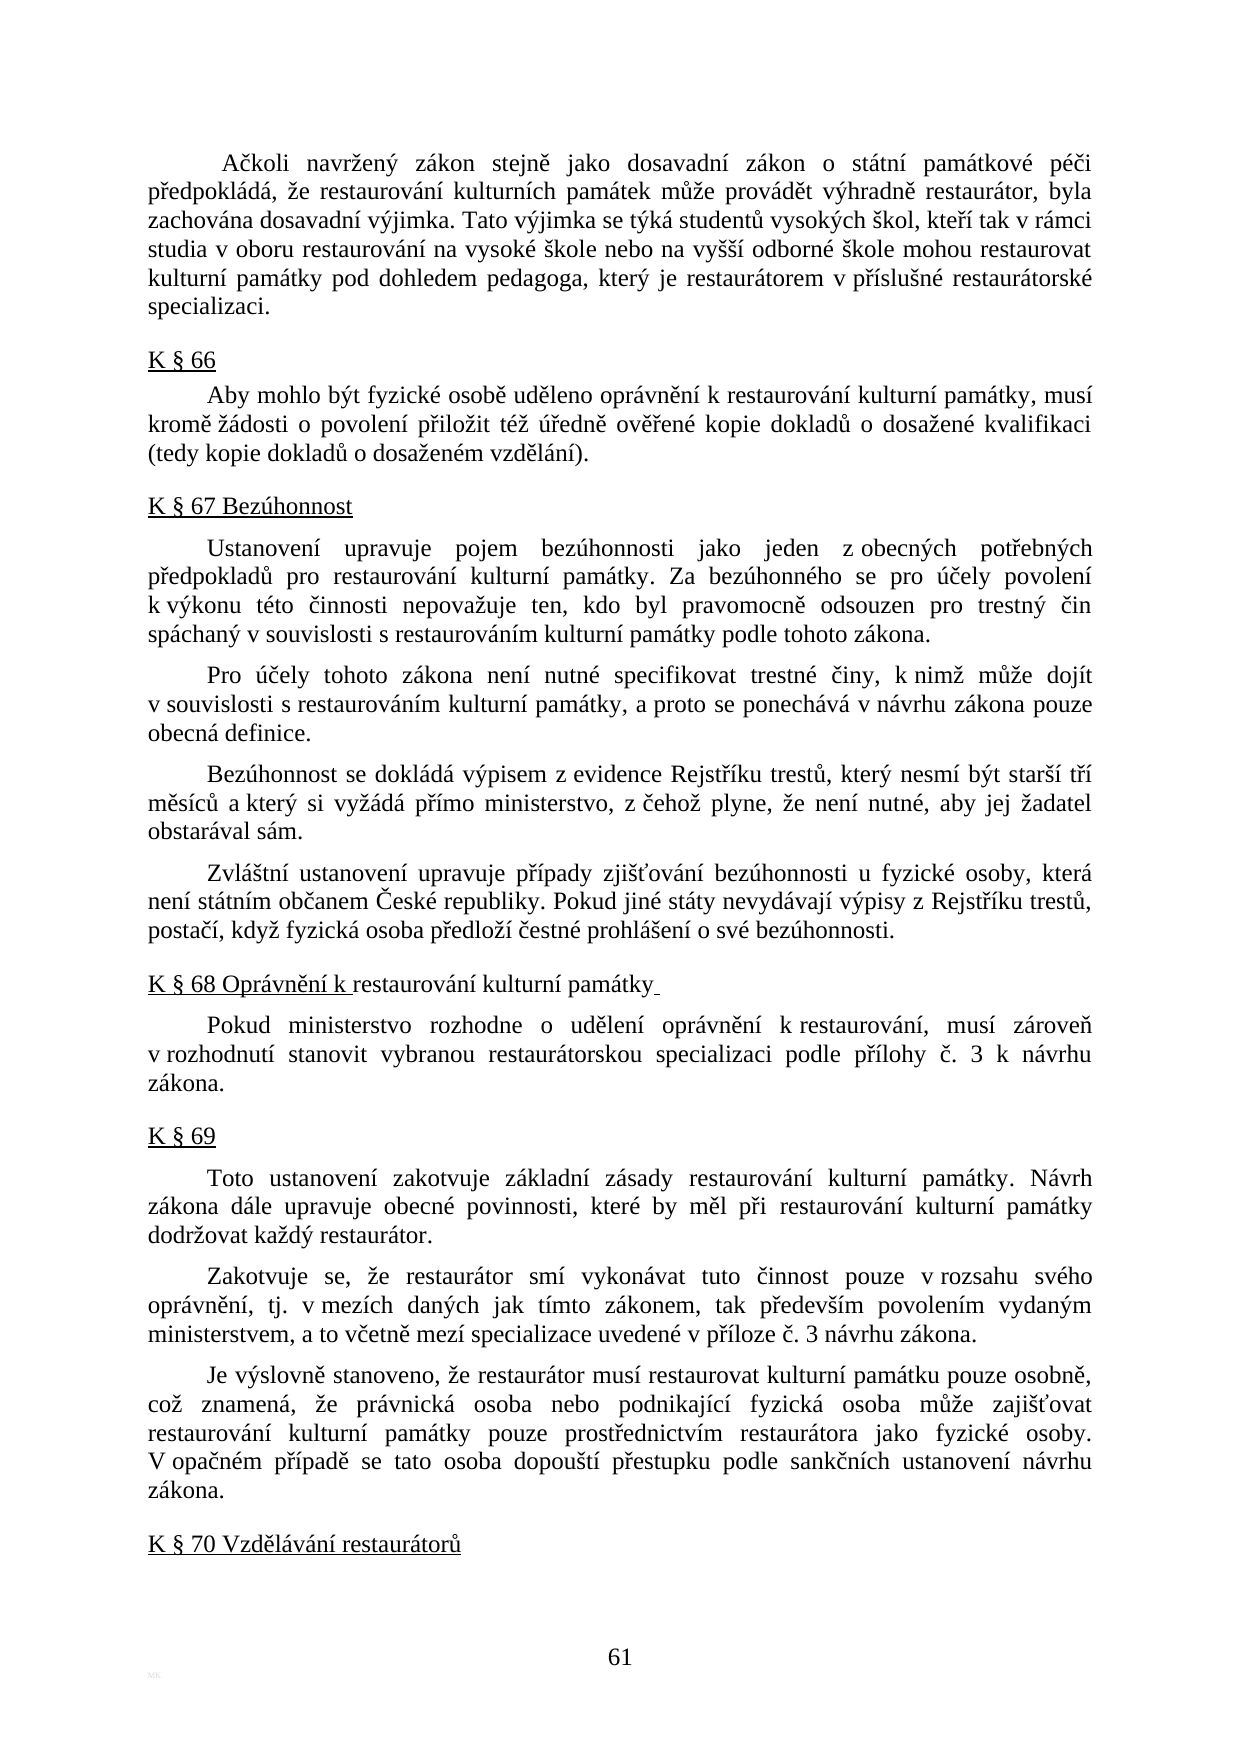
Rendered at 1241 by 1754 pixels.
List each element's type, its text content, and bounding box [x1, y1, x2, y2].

text Toto ustanovení zakotvuje základní zásady restaurování kulturní památky. Návrh zákona dále upravuje obecné povinnosti, které by měl při restaurování kulturní památky dodržovat každý restaurátor. [148, 1163, 1093, 1249]
text Ustanovení upravuje pojem bezúhonnosti jako jeden z obecných potřebných předpokladů pro restaurování kulturní památky. Za bezúhonného se pro účely povolení k výkonu této činnosti nepovažuje ten, kdo byl pravomocně odsouzen pro trestný čin spáchaný v souvislosti s restaurováním kulturní památky podle tohoto zákona. [148, 533, 1093, 648]
text Ačkoli navržený zákon stejně jako dosavadní zákon o státní památkové péči předpokládá, že restaurování kulturních památek může provádět výhradně restaurátor, byla zachována dosavadní výjimka. Tato výjimka se týká studentů vysokých škol, kteří tak v rámci studia v oboru restaurování na vysoké škole nebo na vyšší odborné škole mohou restaurovat kulturní památky pod dohledem pedagoga, který je restaurátorem v příslušné restaurátorské specializaci. [148, 148, 1093, 320]
text Zakotvuje se, že restaurátor smí vykonávat tuto činnost pouze v rozsahu svého oprávnění, tj. v mezích daných jak tímto zákonem, tak především povolením vydaným ministerstvem, a to včetně mezí specializace uvedené v příloze č. 3 návrhu zákona. [148, 1261, 1093, 1348]
text Zvláštní ustanovení upravuje případy zjišťování bezúhonnosti u fyzické osoby, která není státním občanem České republiky. Pokud jiné státy nevydávají výpisy z Rejstříku trestů, postačí, když fyzická osoba předloží čestné prohlášení o své bezúhonnosti. [148, 858, 1093, 944]
text Bezúhonnost se dokládá výpisem z evidence Rejstříku trestů, který nesmí být starší tří měsíců a který si vyžádá přímo ministerstvo, z čehož plyne, že není nutné, aby jej žadatel obstarával sám. [148, 759, 1093, 845]
text Pokud ministerstvo rozhodne o udělení oprávnění k restaurování, musí zároveň v rozhodnutí stanovit vybranou restaurátorskou specializaci podle přílohy č. 3 k návrhu zákona. [148, 1010, 1093, 1096]
text K § 67 Bezúhonnost [148, 491, 1093, 520]
text K § 69 [148, 1121, 1093, 1150]
text Aby mohlo být fyzické osobě uděleno oprávnění k restaurování kulturní památky, musí kromě žádosti o povolení přiložit též úředně ověřené kopie dokladů o dosažené kvalifikaci (tedy kopie dokladů o dosaženém vzdělání). [148, 380, 1093, 466]
text Pro účely tohoto zákona není nutné specifikovat trestné činy, k nimž může dojít v souvislosti s restaurováním kulturní památky, a proto se ponechává v návrhu zákona pouze obecná definice. [148, 660, 1093, 746]
text K § 70 Vzdělávání restaurátorů [148, 1529, 1093, 1558]
text K § 68 Oprávnění k restaurování kulturní památky [148, 969, 1093, 998]
text K § 66 [148, 345, 1093, 374]
text Je výslovně stanoveno, že restaurátor musí restaurovat kulturní památku pouze osobně, což znamená, že právnická osoba nebo podnikající fyzická osoba může zajišťovat restaurování kulturní památky pouze prostřednictvím restaurátora jako fyzické osoby. V opačném případě se tato osoba dopouští přestupku podle sankčních ustanovení návrhu zákona. [148, 1360, 1093, 1504]
